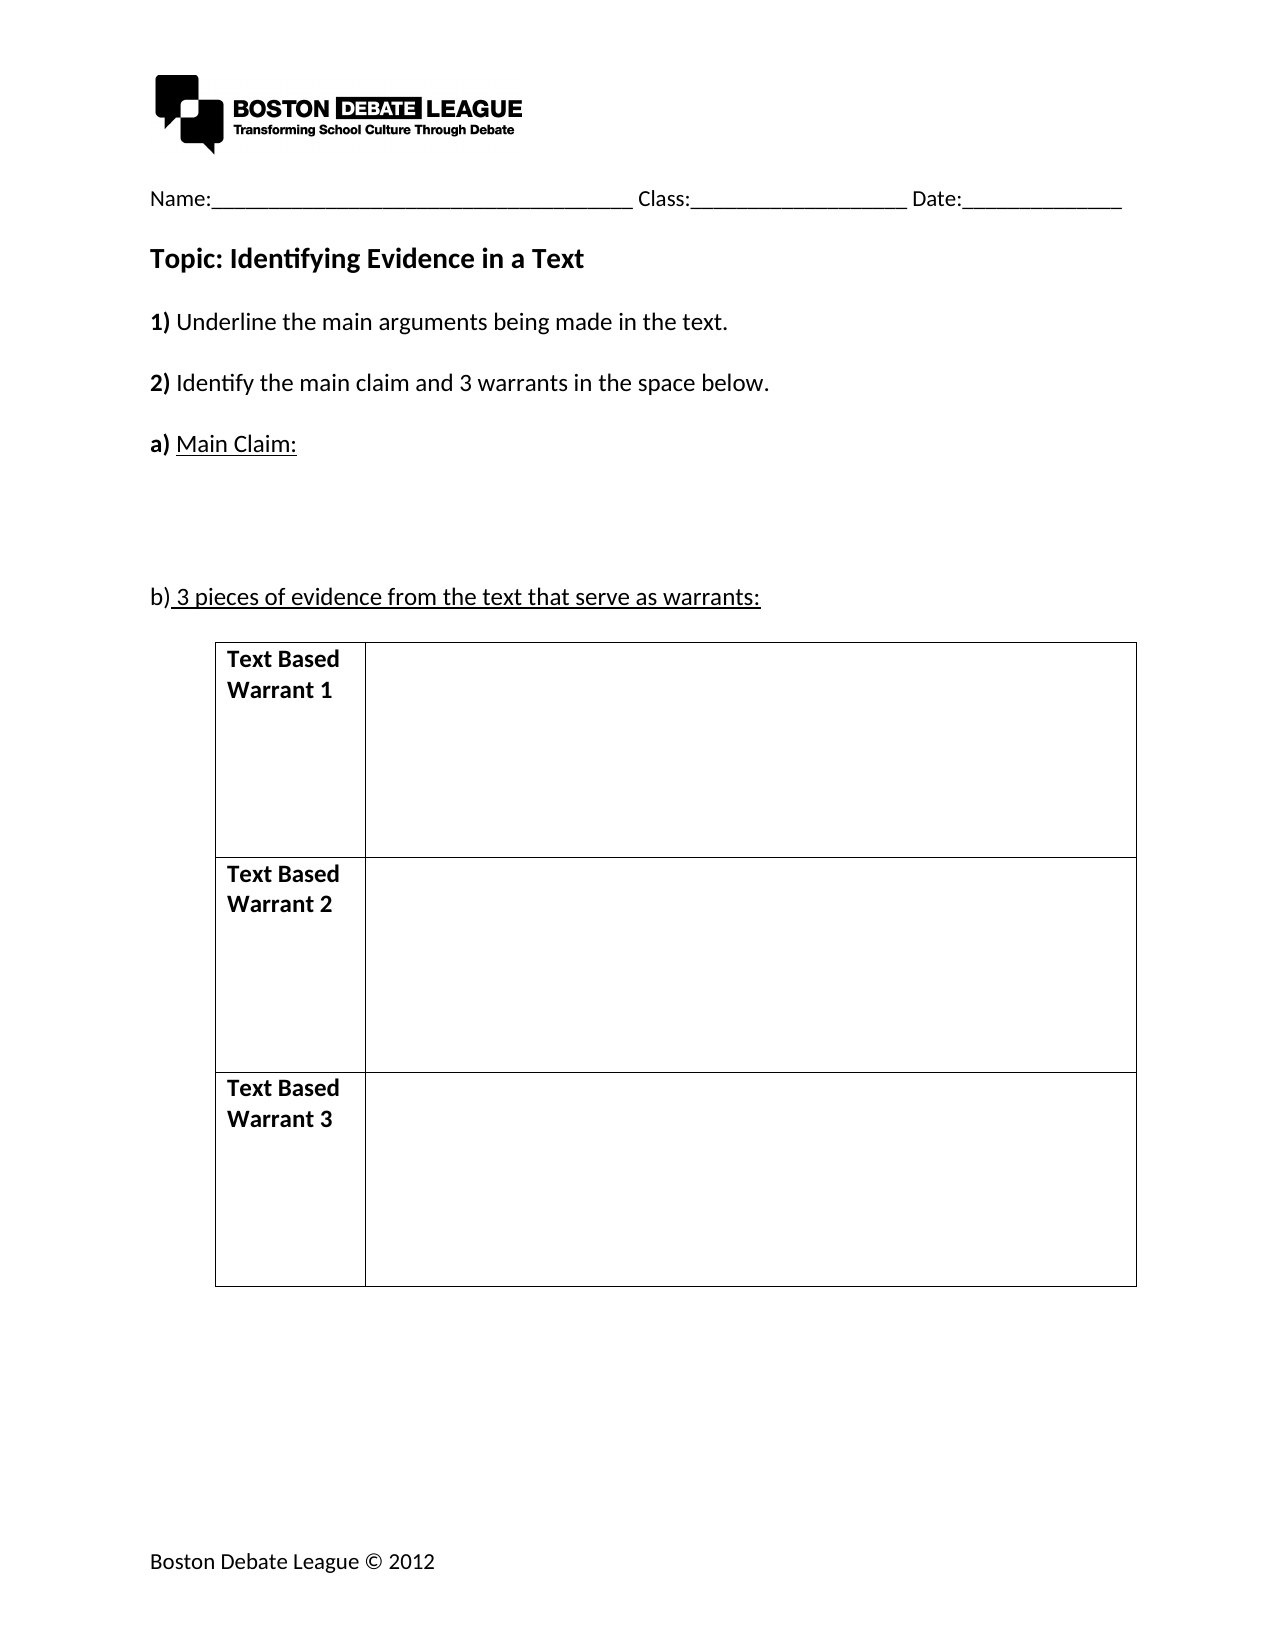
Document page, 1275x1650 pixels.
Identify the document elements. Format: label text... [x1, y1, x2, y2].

text 1) Underline the main arguments being made in the text. [150, 306, 1125, 337]
table_cell [366, 1073, 1136, 1286]
table_cell [366, 858, 1136, 1072]
text Topic: Identifying Evidence in a Text [150, 240, 1125, 276]
text 2) Identify the main claim and 3 warrants in the space below. [150, 367, 1125, 398]
table_cell Text Based Warrant 2 [216, 858, 365, 1072]
text Name:_____________________________________ Class:___________________ Date:______________ [150, 184, 1125, 212]
text b) 3 pieces of evidence from the text that serve as warrants: [150, 581, 1125, 612]
table_cell Text Based Warrant 3 [216, 1073, 365, 1286]
text a) Main Claim: [150, 428, 1125, 459]
table_header Text Based Warrant 1 [216, 643, 365, 857]
table_header [366, 643, 1136, 857]
picture [150, 75, 522, 157]
